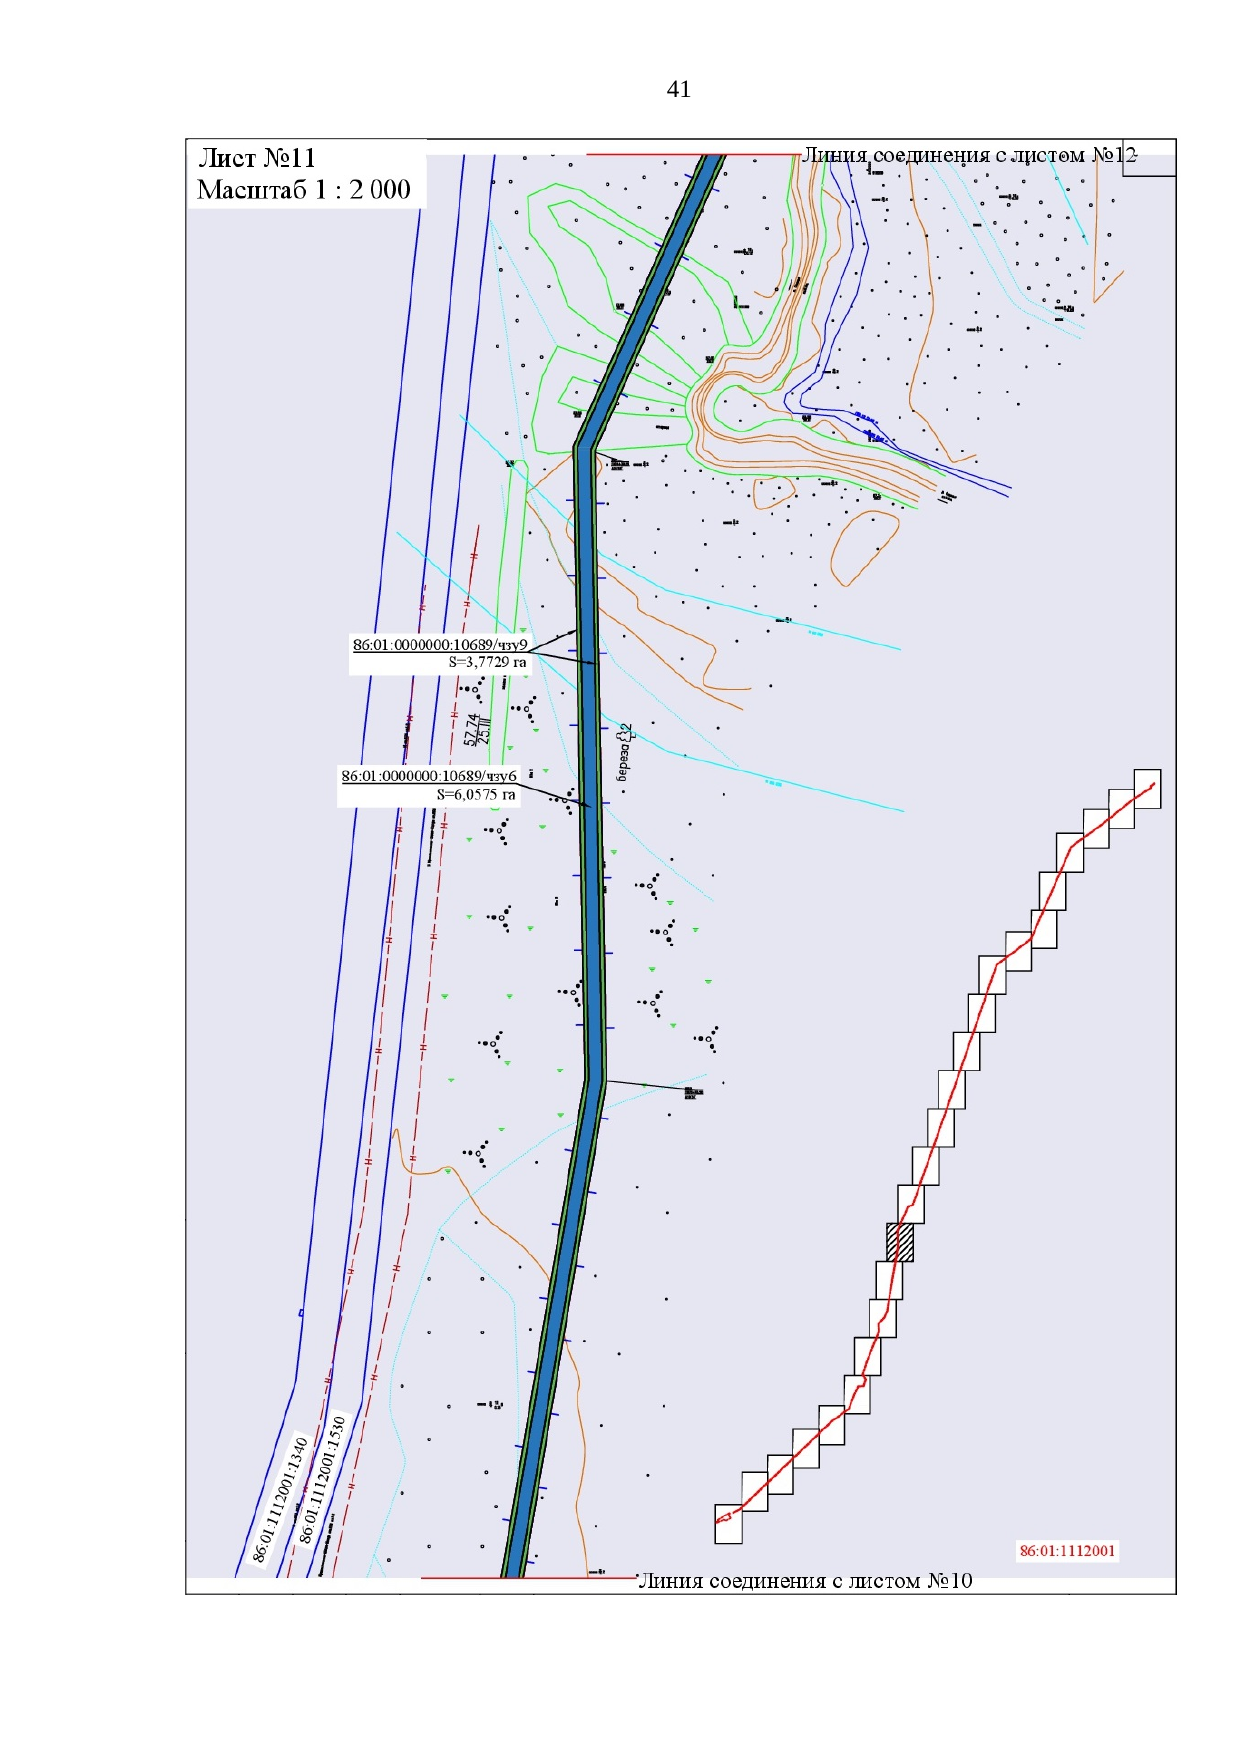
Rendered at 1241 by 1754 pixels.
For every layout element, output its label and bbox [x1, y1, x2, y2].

picture [177, 131, 1182, 1603]
